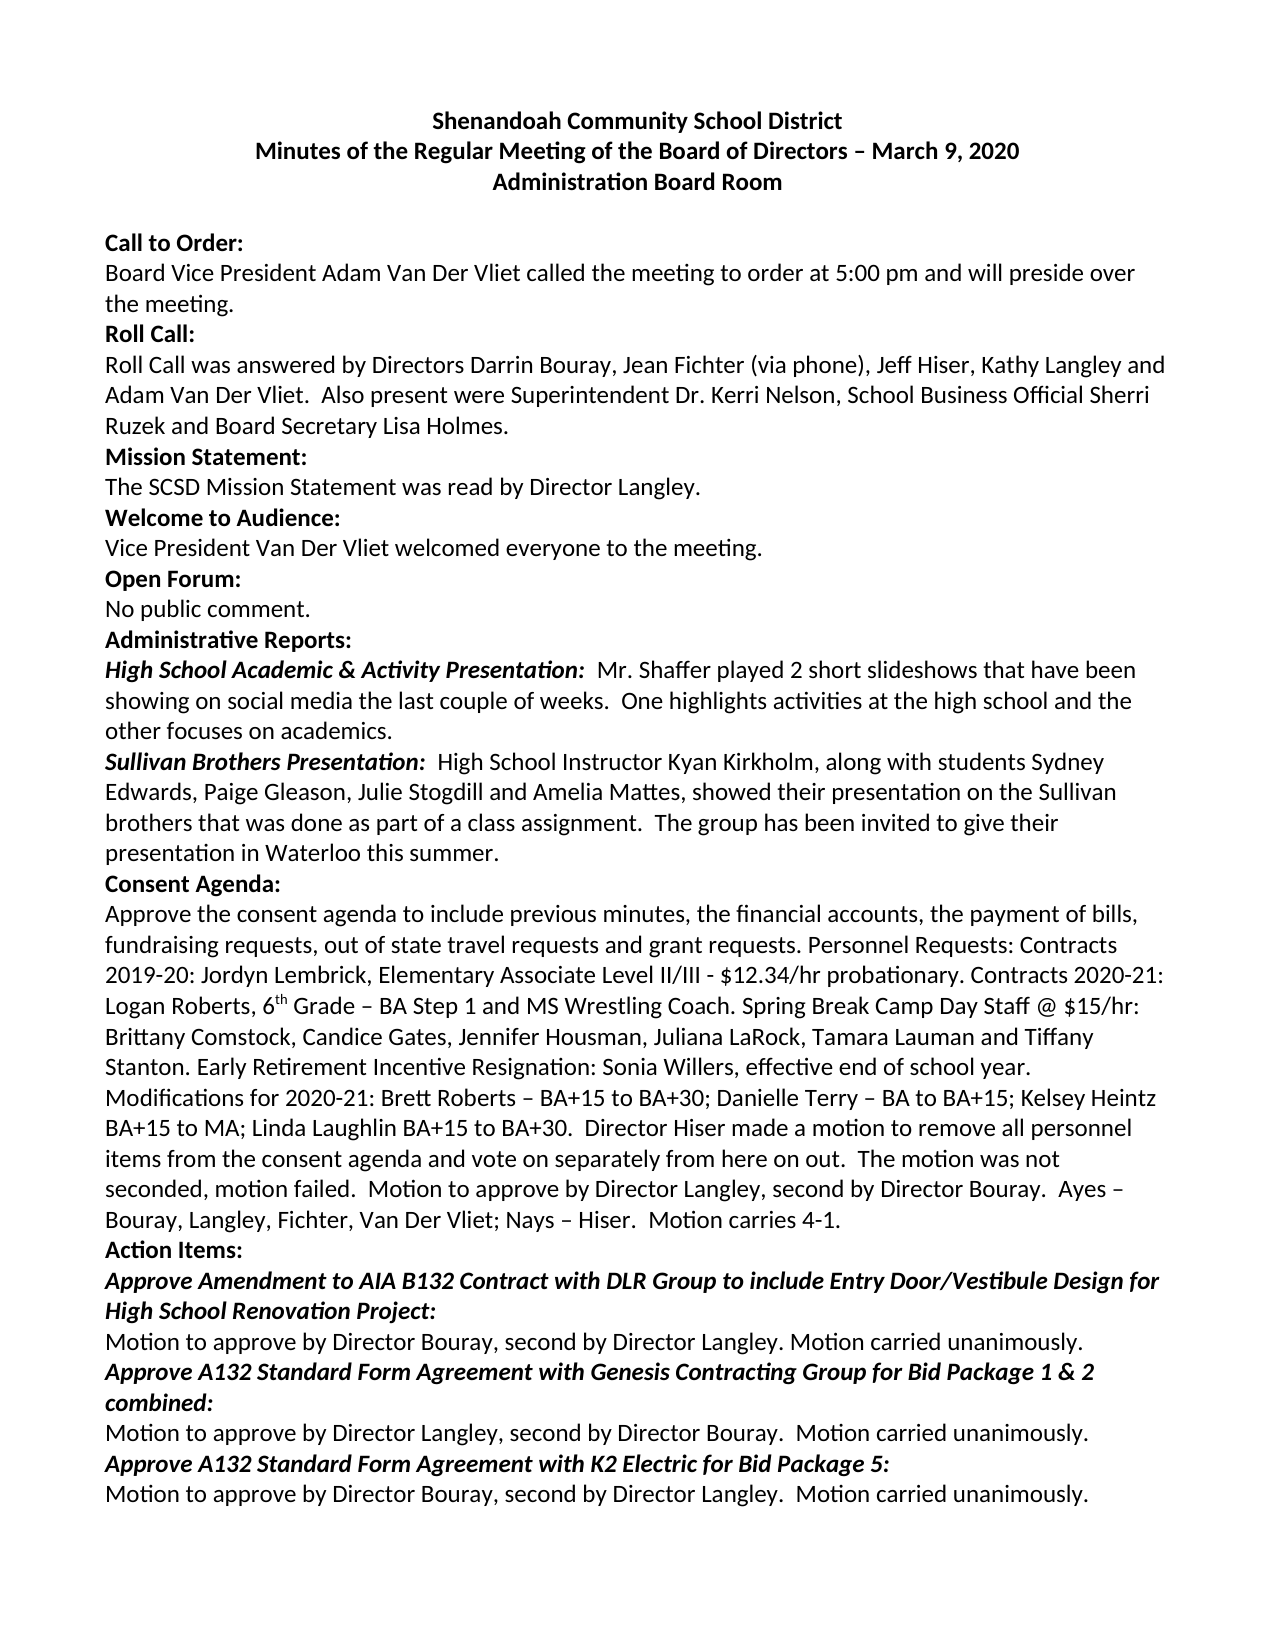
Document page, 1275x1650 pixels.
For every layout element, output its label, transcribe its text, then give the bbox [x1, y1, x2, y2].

text High School Academic & Activity Presentation: Mr. Shaffer played 2 short slideshows that have been showing on social media the last couple of weeks. One highlights activities at the high school and the other focuses on academics. [105, 654, 1170, 746]
text Mission Statement: [105, 441, 1170, 471]
text Motion to approve by Director Bouray, second by Director Langley. Motion carried unanimously. [105, 1326, 1170, 1356]
text Minutes of the Regular Meeting of the Board of Directors – March 9, 2020 [105, 136, 1170, 166]
text Approve Amendment to AIA B132 Contract with DLR Group to include Entry Door/Vestibule Design for High School Renovation Project: [105, 1265, 1170, 1326]
text Administration Board Room [105, 166, 1170, 197]
text Administrative Reports: [105, 624, 1170, 654]
text Approve A132 Standard Form Agreement with K2 Electric for Bid Package 5: [105, 1448, 1170, 1478]
text No public comment. [105, 593, 1170, 624]
text Call to Order: [105, 227, 1170, 258]
text Sullivan Brothers Presentation: High School Instructor Kyan Kirkholm, along with students Sydney Edwards, Paige Gleason, Julie Stogdill and Amelia Mattes, showed their presentation on the Sullivan brothers that was done as part of a class assignment. The group has been invited to give their presentation in Waterloo this summer. [105, 746, 1170, 868]
text Consent Agenda: [105, 868, 1170, 898]
text Approve the consent agenda to include previous minutes, the financial accounts, the payment of bills, fundraising requests, out of state travel requests and grant requests. Personnel Requests: Contracts 2019-20: Jordyn Lembrick, Elementary Associate Level II/III - $12.34/hr probationary. Contracts 2020-21: Logan Roberts, 6th Grade – BA Step 1 and MS Wrestling Coach. Spring Break Camp Day Staff @ $15/hr: Brittany Comstock, Candice Gates, Jennifer Housman, Juliana LaRock, Tamara Lauman and Tiffany Stanton. Early Retirement Incentive Resignation: Sonia Willers, effective end of school year. Modifications for 2020-21: Brett Roberts – BA+15 to BA+30; Danielle Terry – BA to BA+15; Kelsey Heintz BA+15 to MA; Linda Laughlin BA+15 to BA+30. Director Hiser made a motion to remove all personnel items from the consent agenda and vote on separately from here on out. The motion was not seconded, motion failed. Motion to approve by Director Langley, second by Director Bouray. Ayes – Bouray, Langley, Fichter, Van Der Vliet; Nays – Hiser. Motion carries 4-1. [105, 898, 1170, 1234]
text Board Vice President Adam Van Der Vliet called the meeting to order at 5:00 pm and will preside over the meeting. [105, 258, 1170, 319]
text Vice President Van Der Vliet welcomed everyone to the meeting. [105, 532, 1170, 563]
text The SCSD Mission Statement was read by Director Langley. [105, 471, 1170, 502]
text Shenandoah Community School District [105, 105, 1170, 136]
text Action Items: [105, 1234, 1170, 1265]
text Welcome to Audience: [105, 502, 1170, 532]
text Roll Call was answered by Directors Darrin Bouray, Jean Fichter (via phone), Jeff Hiser, Kathy Langley and Adam Van Der Vliet. Also present were Superintendent Dr. Kerri Nelson, School Business Official Sherri Ruzek and Board Secretary Lisa Holmes. [105, 349, 1170, 441]
text Motion to approve by Director Bouray, second by Director Langley. Motion carried unanimously. [105, 1478, 1170, 1509]
text Roll Call: [105, 319, 1170, 349]
text Approve A132 Standard Form Agreement with Genesis Contracting Group for Bid Package 1 & 2 combined: [105, 1356, 1170, 1417]
text Motion to approve by Director Langley, second by Director Bouray. Motion carried unanimously. [105, 1417, 1170, 1448]
text Open Forum: [105, 563, 1170, 593]
